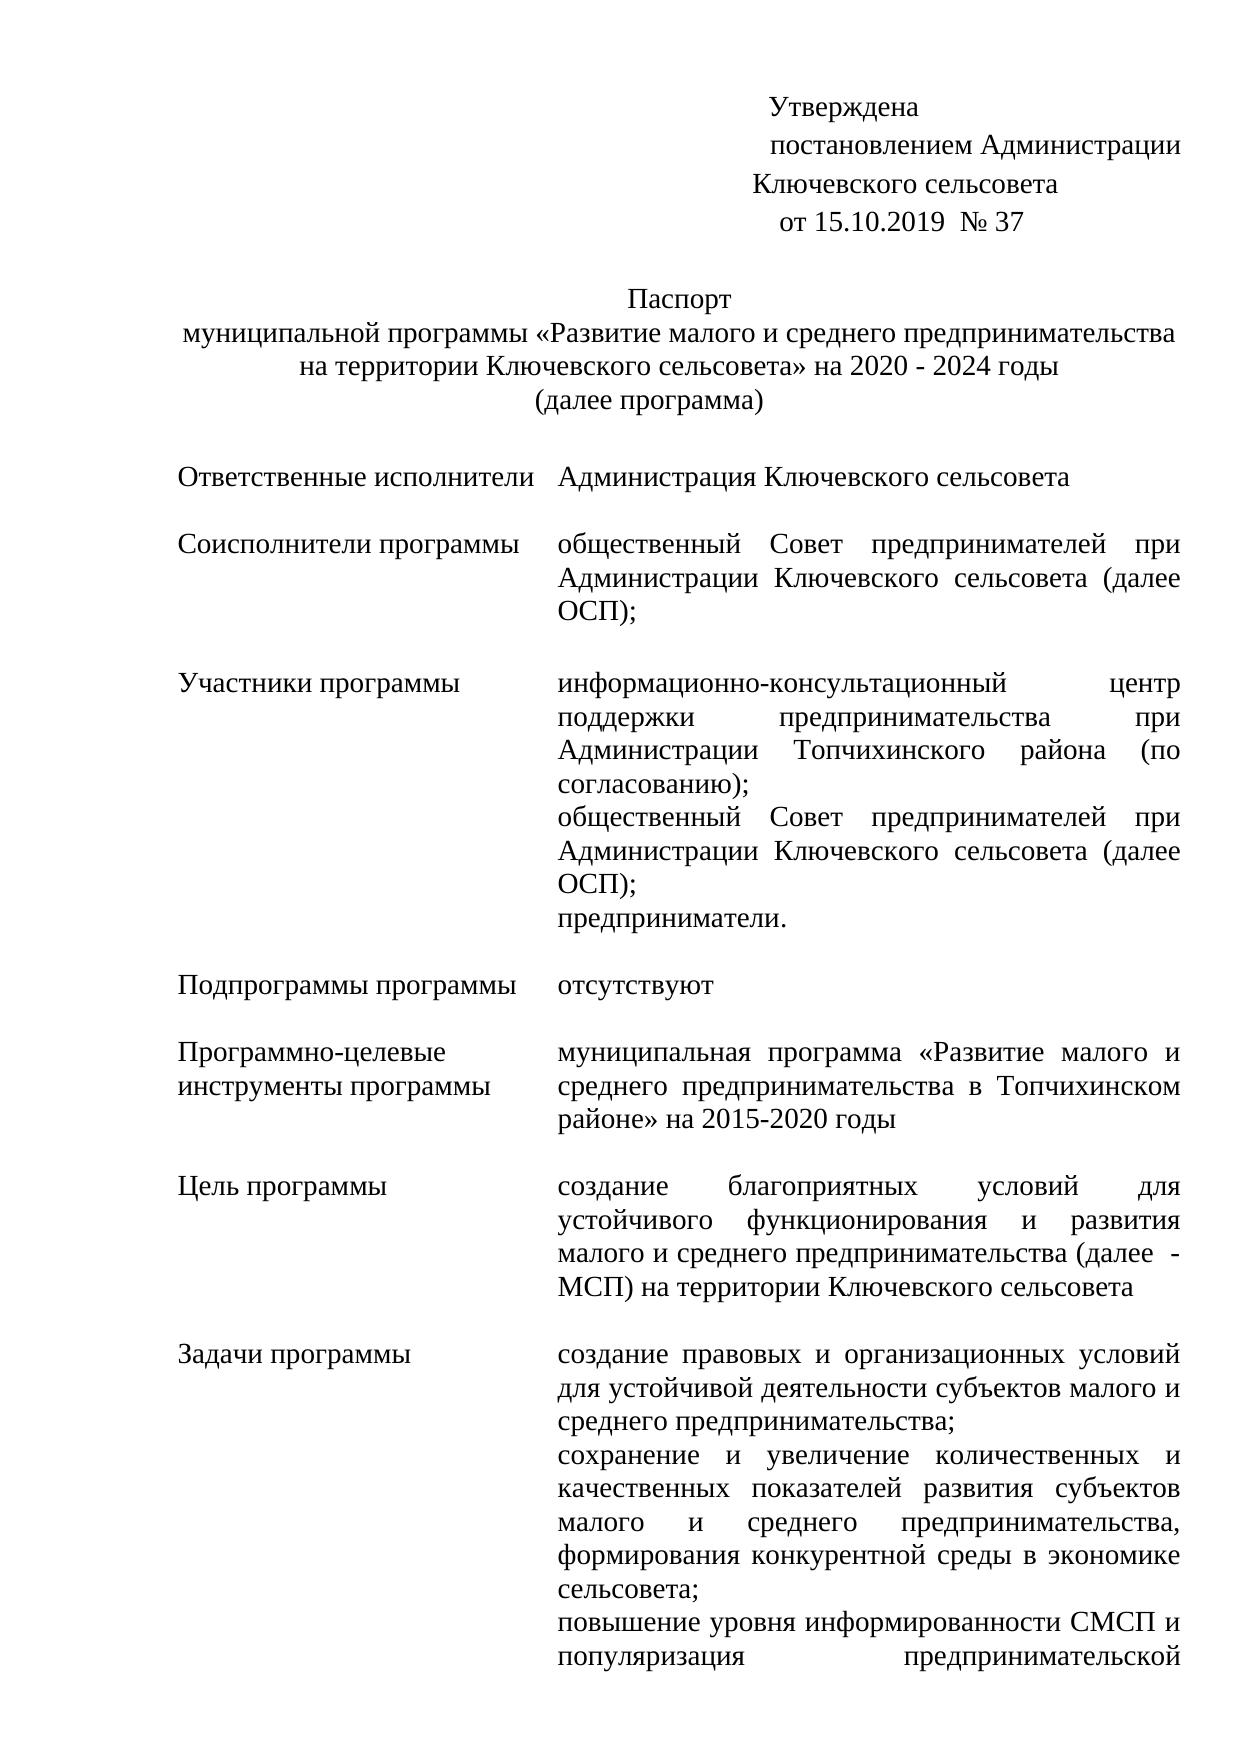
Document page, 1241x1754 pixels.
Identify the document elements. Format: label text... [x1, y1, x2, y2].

text постановлением Администрации [177, 127, 1181, 161]
table_cell Участники программы [166, 665, 546, 967]
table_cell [546, 967, 1192, 1672]
table_cell информационно-консультационный центр поддержки предпринимательства при Администрации Топчихинского района (по согласованию); общественный Совет предпринимателей при Администрации Ключевского сельсовета (далее ОСП); предприниматели. [546, 665, 1192, 967]
text Утверждена [177, 89, 1181, 122]
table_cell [166, 967, 546, 1672]
text Ключевского сельсовета [177, 166, 1181, 199]
table_cell общественный Совет предпринимателей при Администрации Ключевского сельсовета (далее ОСП); [546, 526, 1192, 665]
text от 15.10.2019 № 37 [177, 204, 1181, 238]
text (далее программа) [177, 382, 1181, 416]
table_header Администрация Ключевского сельсовета [546, 459, 1192, 526]
text муниципальной программы «Развитие малого и среднего предпринимательства на территории Ключевского сельсовета» на 2020 - 2024 годы [177, 315, 1181, 382]
table_cell Соисполнители программы [166, 526, 546, 665]
text Паспорт [177, 281, 1181, 315]
table_header Ответственные исполнители [166, 459, 546, 526]
